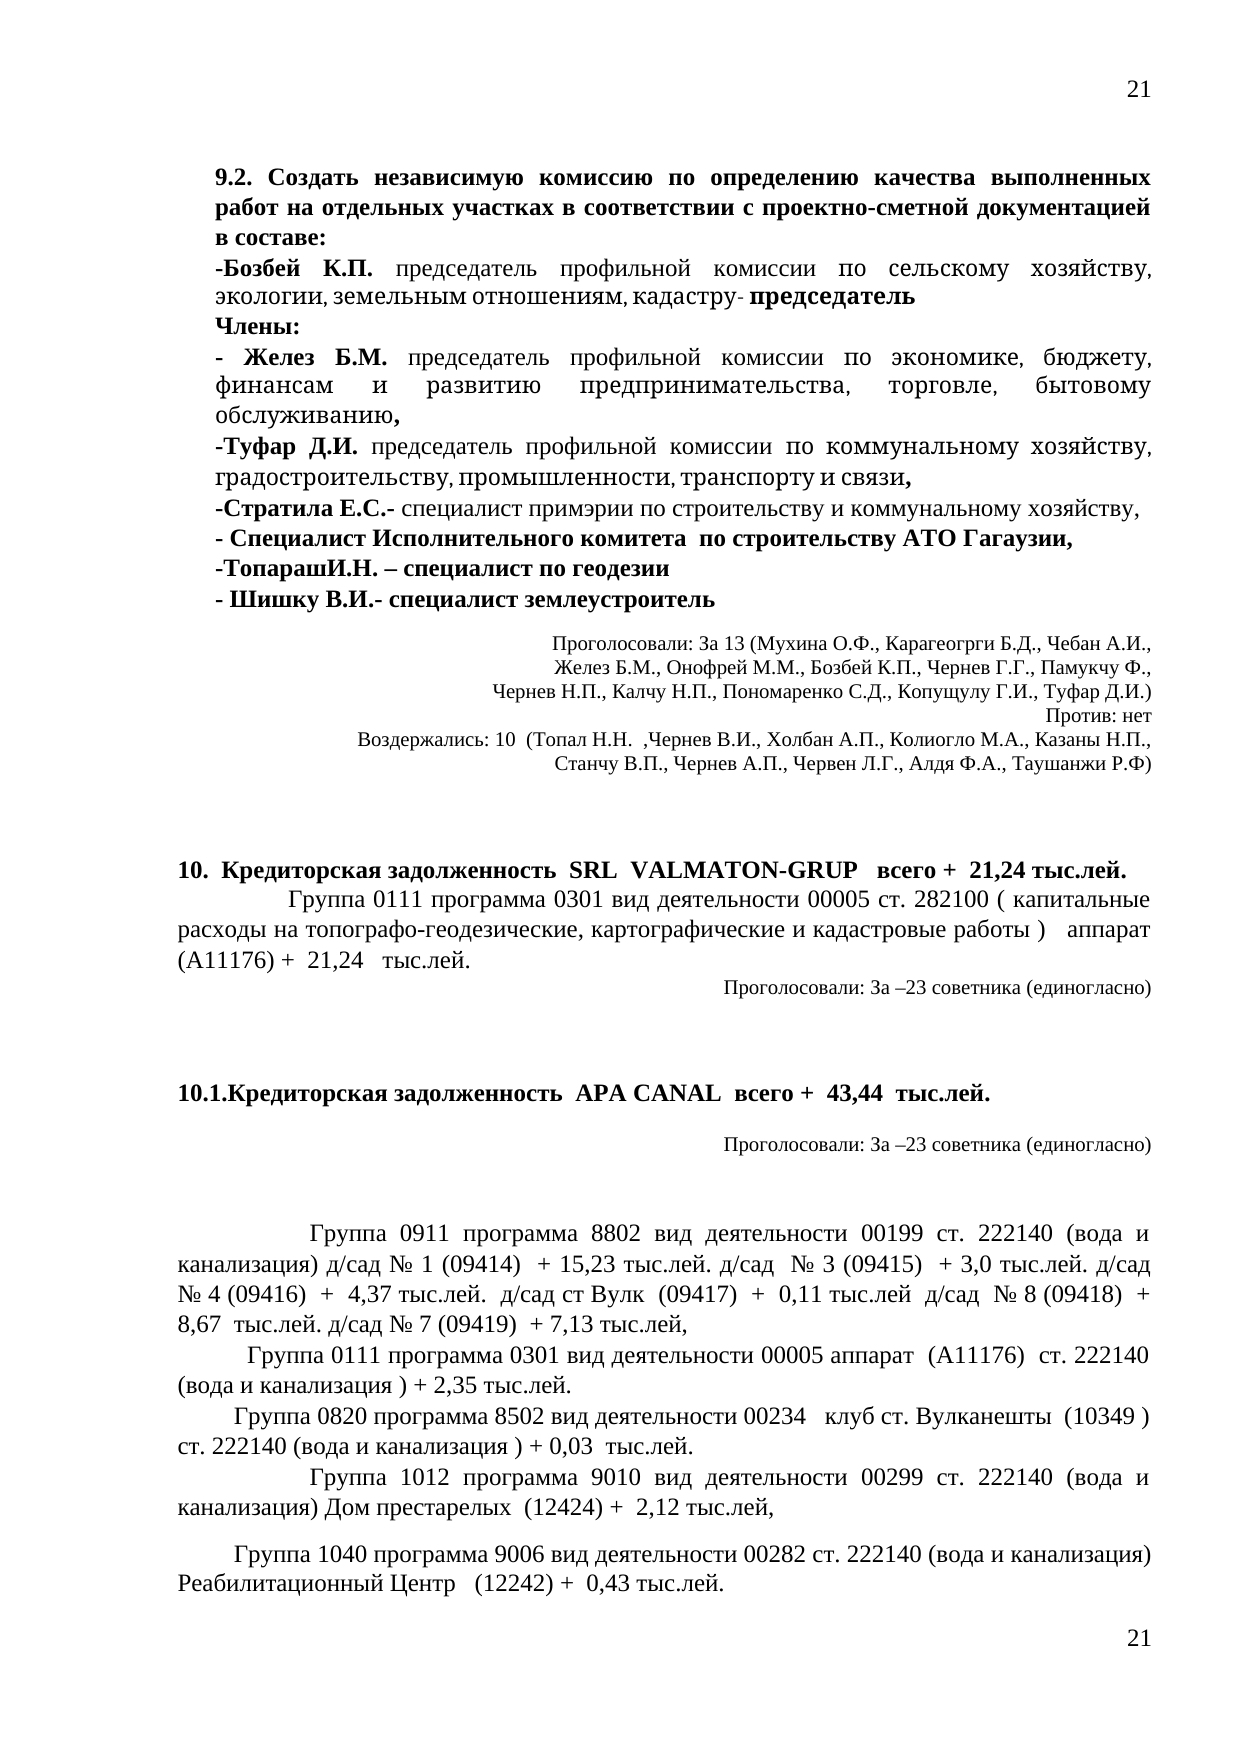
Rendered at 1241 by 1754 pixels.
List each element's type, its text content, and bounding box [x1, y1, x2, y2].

list Группа 1012 программа 9010 вид деятельности 00299 ст. 222140 (вода и канализация) Дом престарелых (12424) + 2,12 тыс.лей, [177, 1462, 1152, 1521]
list -Бозбей К.П. председатель профильной комиссии по сельскому хозяйству, экологии, земельным отношениям, кадастру- председатель [215, 253, 1152, 310]
text Проголосовали: За 13 (Мухина О.Ф., Карагеогрги Б.Д., Чебан А.И., [177, 631, 1152, 655]
text Против: нет [177, 703, 1152, 727]
list Группа 0111 программа 0301 вид деятельности 00005 аппарат (А11176) ст. 222140 (вода и канализация ) + 2,35 тыс.лей. [177, 1340, 1152, 1399]
list - Желез Б.М. председатель профильной комиссии по экономике, бюджету, финансам и развитию предпринимательства, торговле, бытовому обслуживанию, [215, 342, 1152, 429]
text Станчу В.П., Чернев А.П., Червен Л.Г., Алдя Ф.А., Таушанжи Р.Ф) [177, 751, 1152, 775]
list Группа 0111 программа 0301 вид деятельности 00005 ст. 282100 ( капитальные расходы на топографо-геодезические, картографические и кадастровые работы ) аппарат (А11176) + 21,24 тыс.лей. [177, 884, 1152, 974]
list Члены: [215, 311, 1152, 340]
list - Специалист Исполнительного комитета по строительству АТО Гагаузии, [215, 523, 1152, 552]
list -Стратила Е.С.- специалист примэрии по строительству и коммунальному хозяйству, [215, 493, 1152, 521]
list Проголосовали: За –23 советника (единогласно) [177, 1132, 1152, 1156]
text 10. Кредиторская задолженность SRL VALMATON-GRUP всего + 21,24 тыс.лей. [177, 855, 1152, 884]
text Чернев Н.П., Калчу Н.П., Пономаренко С.Д., Копущулу Г.И., Туфар Д.И.) [177, 679, 1152, 703]
text Желез Б.М., Онофрей М.М., Бозбей К.П., Чернев Г.Г., Памукчу Ф., [177, 655, 1152, 679]
list -ТопарашИ.Н. – специалист по геодезии [215, 553, 1152, 582]
text Группа 1040 программа 9006 вид деятельности 00282 ст. 222140 (вода и канализация) Реабилитационный Центр (12242) + 0,43 тыс.лей. [177, 1539, 1152, 1597]
list -Туфар Д.И. председатель профильной комиссии по коммунальному хозяйству, градостроительству, промышленности, транспорту и связи, [215, 431, 1152, 491]
list 9.2. Создать независимую комиссию по определению качества выполненных работ на отдельных участках в соответствии с проектно-сметной документацией в составе: [215, 162, 1152, 251]
list Группа 0911 программа 8802 вид деятельности 00199 ст. 222140 (вода и канализация) д/сад № 1 (09414) + 15,23 тыс.лей. д/сад № 3 (09415) + 3,0 тыс.лей. д/сад № 4 (09416) + 4,37 тыс.лей. д/сад ст Вулк (09417) + 0,11 тыс.лей д/сад № 8 (09418) + 8,67 тыс.лей. д/сад № 7 (09419) + 7,13 тыс.лей, [177, 1218, 1152, 1338]
text 10.1.Кредиторская задолженность APA CANAL всего + 43,44 тыс.лей. [177, 1078, 1152, 1107]
list Группа 0820 программа 8502 вид деятельности 00234 клуб ст. Вулканешты (10349 ) ст. 222140 (вода и канализация ) + 0,03 тыс.лей. [177, 1401, 1152, 1460]
list Проголосовали: За –23 советника (единогласно) [177, 975, 1152, 999]
text Воздержались: 10 (Топал Н.Н. ,Чернев В.И., Холбан А.П., Колиогло М.А., Казаны Н.П., [177, 727, 1152, 751]
list - Шишку В.И.- специалист землеустроитель [215, 584, 1152, 613]
